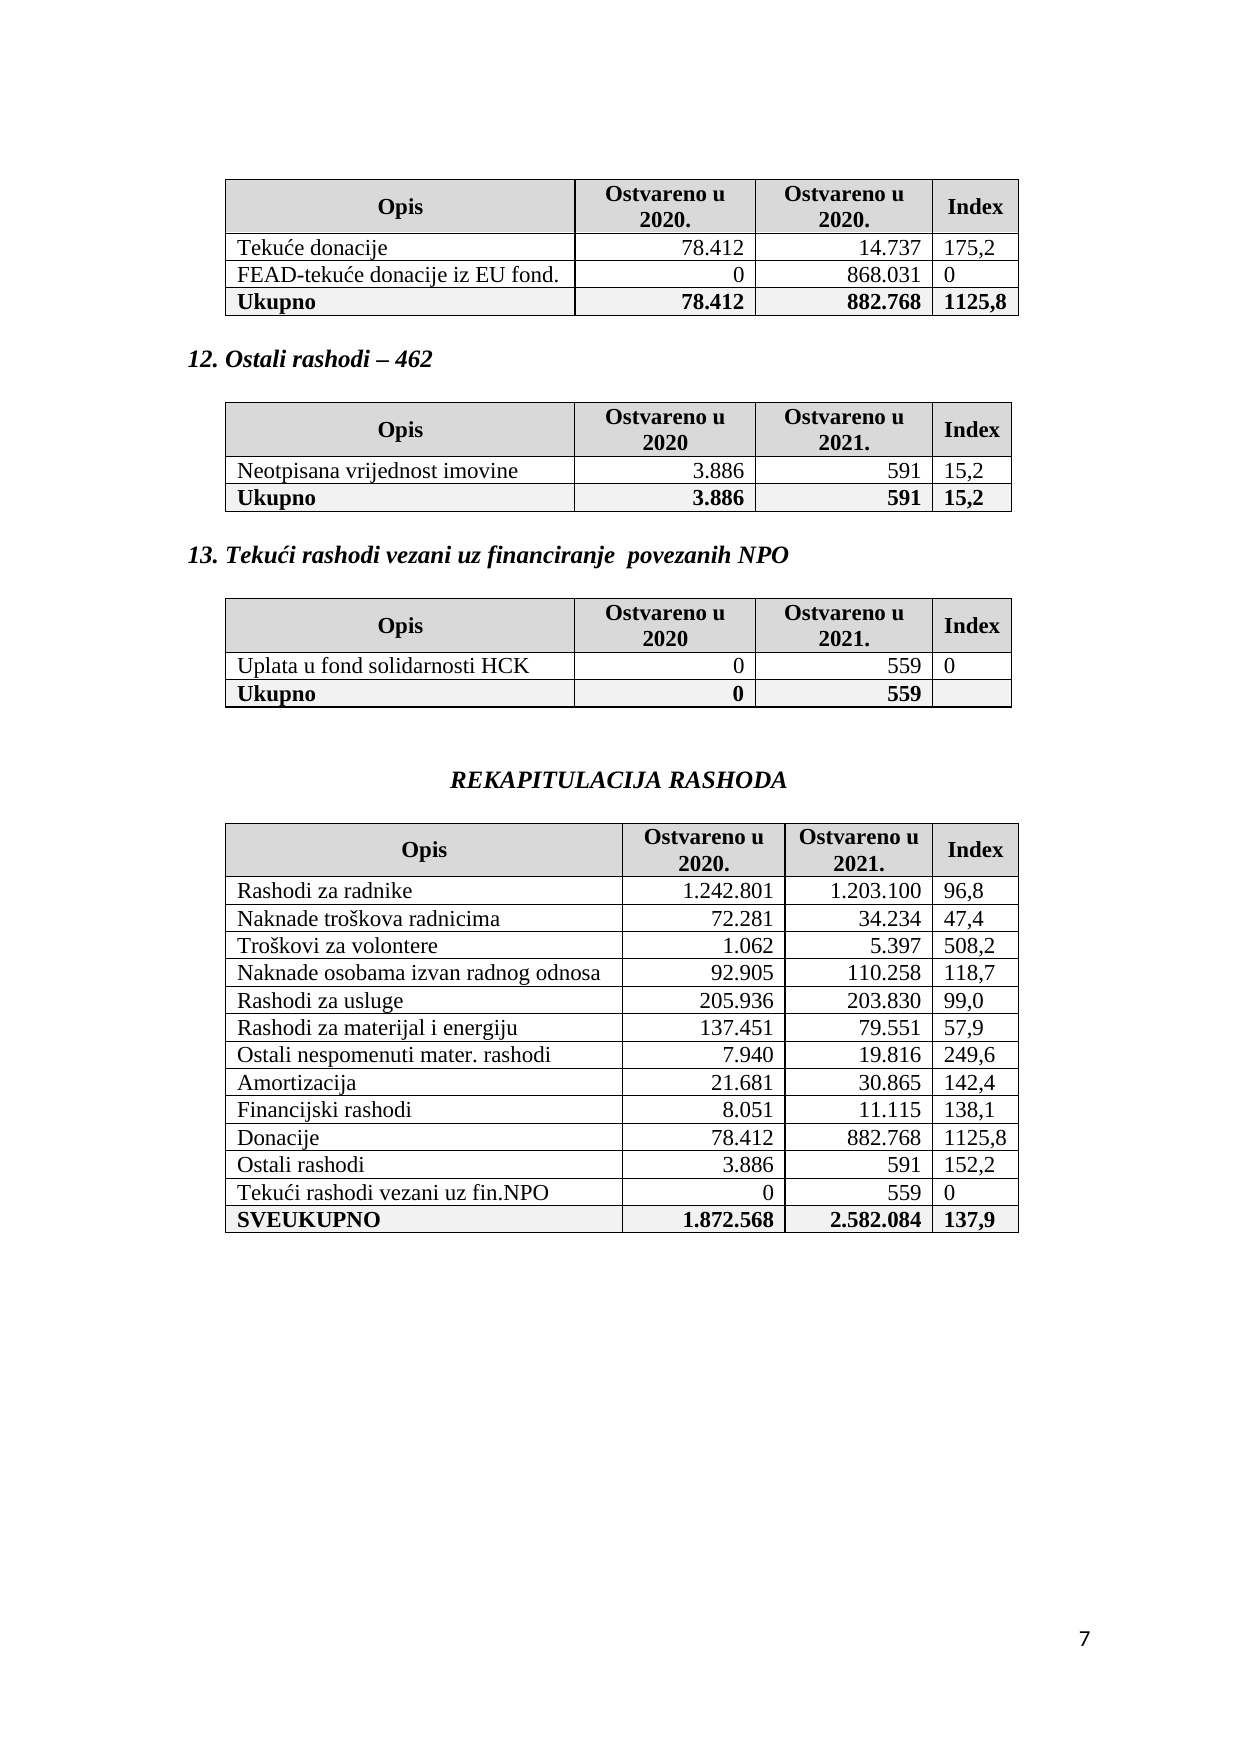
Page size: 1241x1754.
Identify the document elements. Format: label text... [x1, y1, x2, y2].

table_header Index [933, 403, 1011, 456]
table_cell 15,2 [933, 457, 1011, 483]
table_cell 78.412 [576, 234, 755, 260]
table_cell 0 [575, 653, 755, 679]
table_cell 118,7 [933, 959, 1018, 986]
table_cell Amortizacija [226, 1069, 622, 1095]
table_cell 47,4 [933, 905, 1018, 931]
list Ostali rashodi – 462 [187, 344, 1090, 373]
table_cell 8.051 [623, 1096, 784, 1123]
table_cell 110.258 [786, 959, 932, 986]
table_cell 0 [933, 1179, 1018, 1205]
table_cell [933, 680, 1011, 706]
table_header Opis [226, 180, 574, 232]
table_cell 30.865 [786, 1069, 932, 1095]
text REKAPITULACIJA RASHODA [150, 765, 1090, 794]
table_cell 508,2 [933, 932, 1018, 958]
table_cell 559 [756, 653, 932, 679]
table_cell Rashodi za usluge [226, 987, 622, 1013]
table_cell 78.412 [576, 288, 755, 315]
table_cell 11.115 [786, 1096, 932, 1123]
table_header Ostvareno u 2020. [756, 180, 932, 232]
table_cell 57,9 [933, 1014, 1018, 1041]
table_cell 591 [756, 484, 932, 511]
table_cell 15,2 [933, 484, 1011, 511]
table_cell FEAD-tekuće donacije iz EU fond. [226, 261, 574, 287]
table_cell 591 [756, 457, 932, 483]
table_cell 78.412 [623, 1124, 784, 1150]
table_cell Ostali rashodi [226, 1151, 622, 1177]
table_cell 96,8 [933, 877, 1018, 903]
table_cell 0 [933, 261, 1018, 287]
table_cell Donacije [226, 1124, 622, 1150]
table_cell 559 [786, 1179, 932, 1205]
table_cell 152,2 [933, 1151, 1018, 1177]
table_cell Tekući rashodi vezani uz fin.NPO [226, 1179, 622, 1205]
table_cell 14.737 [756, 234, 932, 260]
table_cell Rashodi za radnike [226, 877, 622, 903]
table_cell 203.830 [786, 987, 932, 1013]
table_cell 0 [623, 1179, 784, 1205]
table_cell 868.031 [756, 261, 932, 287]
table_cell 72.281 [623, 905, 784, 931]
table_cell 2.582.084 [786, 1206, 932, 1232]
table_cell 137.451 [623, 1014, 784, 1041]
table_cell Naknade osobama izvan radnog odnosa [226, 959, 622, 986]
table_header Index [933, 824, 1018, 876]
table_cell Rashodi za materijal i energiju [226, 1014, 622, 1041]
table_cell Financijski rashodi [226, 1096, 622, 1123]
table_header Ostvareno u 2020 [575, 599, 755, 652]
table_header Opis [226, 599, 574, 652]
table_cell 0 [576, 261, 755, 287]
table_cell 99,0 [933, 987, 1018, 1013]
table_cell 142,4 [933, 1069, 1018, 1095]
table_cell 137,9 [933, 1206, 1018, 1232]
table_header Ostvareno u 2021. [756, 403, 932, 456]
table_header Index [933, 599, 1011, 652]
table_cell Tekuće donacije [226, 234, 574, 260]
table_header Ostvareno u 2020 [575, 403, 755, 456]
table_cell 138,1 [933, 1096, 1018, 1123]
table_cell 0 [575, 680, 755, 706]
table_cell 7.940 [623, 1042, 784, 1068]
table_header Opis [226, 403, 574, 456]
list Tekući rashodi vezani uz financiranje povezanih NPO [187, 540, 1090, 569]
table_cell 882.768 [756, 288, 932, 315]
table_cell 1125,8 [933, 1124, 1018, 1150]
table_cell 0 [933, 653, 1011, 679]
table_cell 591 [786, 1151, 932, 1177]
table_cell Ukupno [226, 288, 574, 315]
table_cell Ostali nespomenuti mater. rashodi [226, 1042, 622, 1068]
table_cell Troškovi za volontere [226, 932, 622, 958]
table_header Ostvareno u 2020. [576, 180, 755, 232]
table_header Index [933, 180, 1018, 232]
table_cell 3.886 [575, 484, 755, 511]
table_cell 559 [756, 680, 932, 706]
table_cell 19.816 [786, 1042, 932, 1068]
table_cell 5.397 [786, 932, 932, 958]
table_cell 175,2 [933, 234, 1018, 260]
table_cell 92.905 [623, 959, 784, 986]
table_cell 21.681 [623, 1069, 784, 1095]
table_header Opis [226, 824, 622, 876]
table_cell 3.886 [575, 457, 755, 483]
table_cell 1.062 [623, 932, 784, 958]
table_cell 205.936 [623, 987, 784, 1013]
table_cell Uplata u fond solidarnosti HCK [226, 653, 574, 679]
table_cell 1.203.100 [786, 877, 932, 903]
table_cell SVEUKUPNO [226, 1206, 622, 1232]
table_cell Ukupno [226, 484, 574, 511]
table_cell 249,6 [933, 1042, 1018, 1068]
table_header Ostvareno u 2021. [786, 824, 932, 876]
table_cell 1.242.801 [623, 877, 784, 903]
table_header Ostvareno u 2020. [623, 824, 784, 876]
table_cell 882.768 [786, 1124, 932, 1150]
table_cell Naknade troškova radnicima [226, 905, 622, 931]
table_cell 34.234 [786, 905, 932, 931]
table_cell Neotpisana vrijednost imovine [226, 457, 574, 483]
table_cell 1.872.568 [623, 1206, 784, 1232]
table_cell 3.886 [623, 1151, 784, 1177]
table_cell 1125,8 [933, 288, 1018, 315]
table_header Ostvareno u 2021. [756, 599, 932, 652]
table_cell Ukupno [226, 680, 574, 706]
table_cell 79.551 [786, 1014, 932, 1041]
